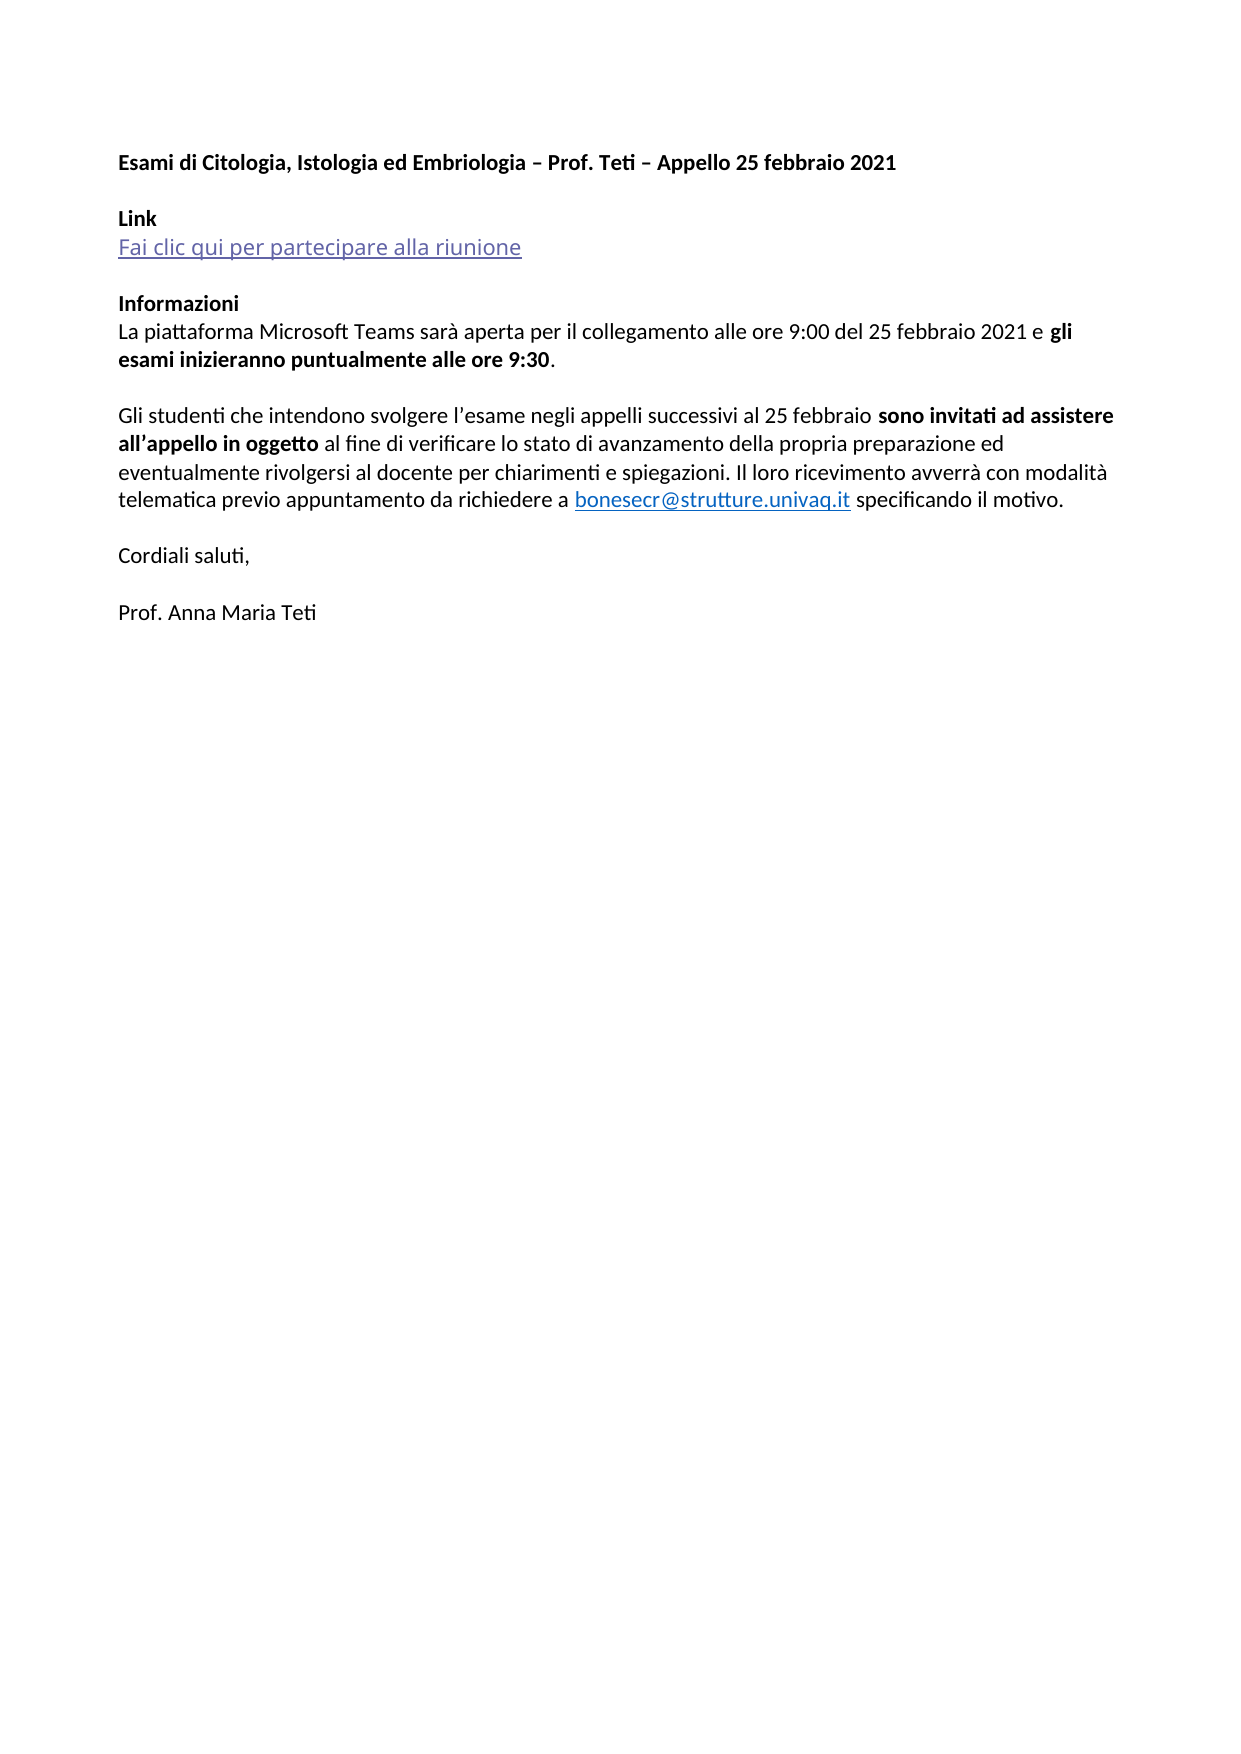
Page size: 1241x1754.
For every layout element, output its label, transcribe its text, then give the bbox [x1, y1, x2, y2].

text Fai clic qui per partecipare alla riunione [118, 232, 1122, 261]
text Cordiali saluti, [118, 542, 1122, 570]
text Prof. Anna Maria Teti [118, 598, 1122, 626]
text Esami di Citologia, Istologia ed Embriologia – Prof. Teti – Appello 25 febbraio 2021 [118, 148, 1122, 176]
text Link [118, 204, 1122, 232]
text Informazioni [118, 289, 1122, 317]
text La piattaforma Microsoft Teams sarà aperta per il collegamento alle ore 9:00 del 25 febbraio 2021 e gli esami inizieranno puntualmente alle ore 9:30. [118, 317, 1122, 373]
text Gli studenti che intendono svolgere l’esame negli appelli successivi al 25 febbraio sono invitati ad assistere all’appello in oggetto al fine di verificare lo stato di avanzamento della propria preparazione ed eventualmente rivolgersi al docente per chiarimenti e spiegazioni. Il loro ricevimento avverrà con modalità telematica previo appuntamento da richiedere a bonesecr@strutture.univaq.it specificando il motivo. [118, 402, 1122, 514]
